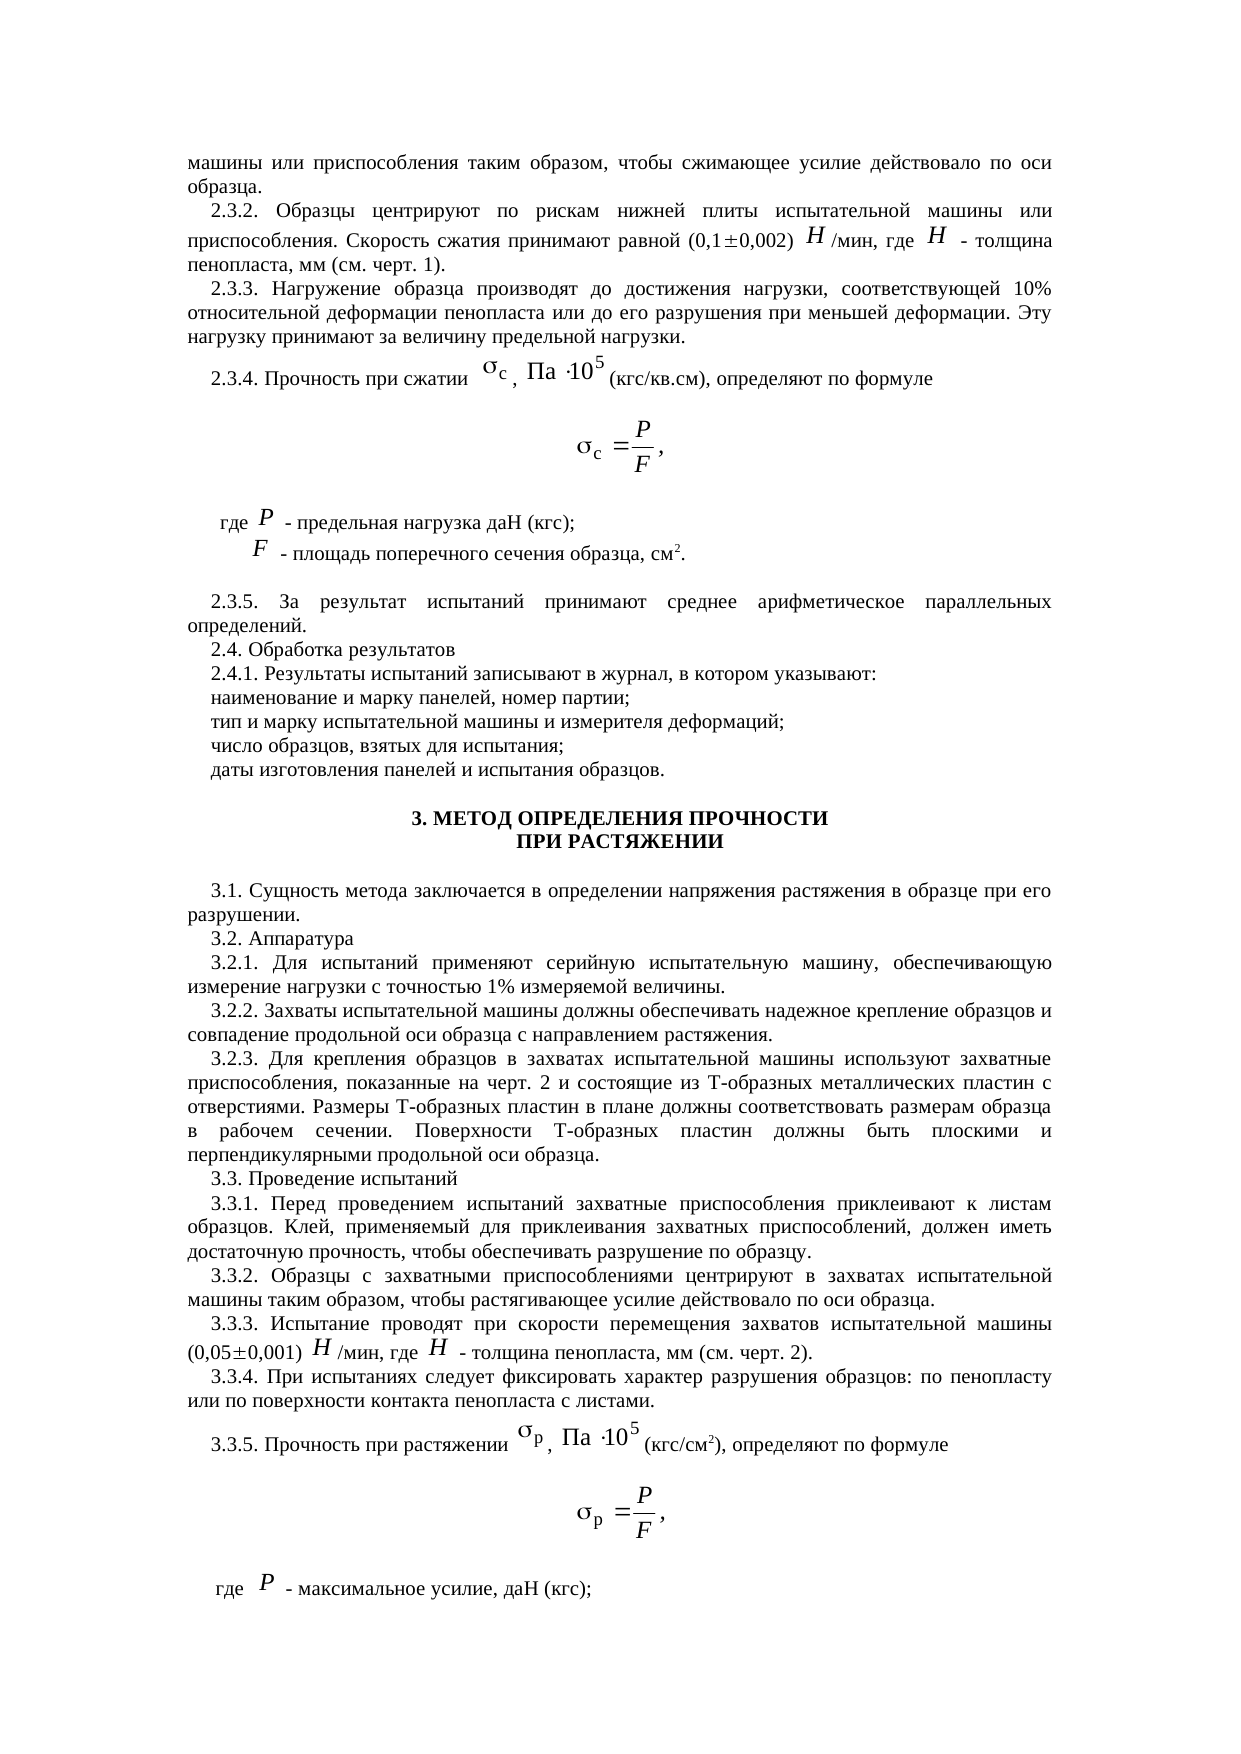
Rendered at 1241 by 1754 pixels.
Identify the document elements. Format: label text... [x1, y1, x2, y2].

text число образцов, взятых для испытания; [187, 733, 1053, 757]
text 2.4.1. Результаты испытаний записывают в журнал, в котором указывают: [187, 661, 1053, 685]
text где - предельная нагрузка даН (кгс); [187, 502, 1053, 533]
text 3.3.2. Образцы с захватными приспособлениями центрируют в захватах испытательной машины таким образом, чтобы растягивающее усилие действовало по оси образца. [187, 1262, 1053, 1311]
text наименование и марку панелей, номер партии; [187, 685, 1053, 709]
text - площадь поперечного сечения образца, см2. [187, 533, 1053, 565]
text 3.2. Аппаратура [187, 926, 1053, 950]
text 3.2.3. Для крепления образцов в захватах испытательной машины используют захватные приспособления, показанные на черт. 2 и состоящие из Т-образных металлических пластин с отверстиями. Размеры Т-образных пластин в плане должны соответствовать размерам образца в рабочем сечении. Поверхности Т-образных пластин должны быть плоскими и перпендикулярными продольной оси образца. [187, 1046, 1053, 1166]
text 2.3.3. Нагружение образца производят до достижения нагрузки, соответствующей 10% относительной деформации пенопласта или до его разрушения при меньшей деформации. Эту нагрузку принимают за величину предельной нагрузки. [187, 276, 1053, 348]
subtitle 3. МЕТОД ОПРЕДЕЛЕНИЯ ПРОЧНОСТИ [187, 805, 1053, 829]
text 3.2.1. Для испытаний применяют серийную испытательную машину, обеспечивающую измерение нагрузки с точностью 1% измеряемой величины. [187, 950, 1053, 998]
text 3.3. Проведение испытаний [187, 1166, 1053, 1190]
text 3.1. Сущность метода заключается в определении напряжения растяжения в образце при его разрушении. [187, 877, 1053, 926]
text 3.3.4. При испытаниях следует фиксировать характер разрушения образцов: по пенопласту или по поверхности контакта пенопласта с листами. [187, 1364, 1053, 1412]
text 2.3.5. За результат испытаний принимают среднее арифметическое параллельных определений. [187, 589, 1053, 637]
text 3.3.5. Прочность при растяжении , (кгс/см2), определяют по формуле [187, 1412, 1053, 1456]
text 3.3.1. Перед проведением испытаний захватные приспособления приклеивают к листам образцов. Клей, применяемый для приклеивания захватных приспособлений, должен иметь достаточную прочность, чтобы обеспечивать разрушение по образцу. [187, 1190, 1053, 1262]
text 2.3.4. Прочность при сжатии , (кгс/кв.см), определяют по формуле [187, 348, 1053, 390]
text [187, 150, 1053, 198]
text где - максимальное усилие, даН (кгс); [187, 1568, 1053, 1599]
text 3.3.3. Испытание проводят при скорости перемещения захватов испытательной машины (0,050,001) /мин, где - толщина пенопласта, мм (см. черт. 2). [187, 1311, 1053, 1364]
subtitle ПРИ РАСТЯЖЕНИИ [187, 829, 1053, 853]
text 2.3.2. Образцы центрируют по рискам нижней плиты испытательной машины или приспособления. Скорость сжатия принимают равной (0,10,002) /мин, где - толщина пенопласта, мм (см. черт. 1). [187, 198, 1053, 276]
text 2.4. Обработка результатов [187, 637, 1053, 661]
text тип и марку испытательной машины и измерителя деформаций; [187, 709, 1053, 733]
text 3.2.2. Захваты испытательной машины должны обеспечивать надежное крепление образцов и совпадение продольной оси образца с направлением растяжения. [187, 998, 1053, 1046]
text даты изготовления панелей и испытания образцов. [187, 757, 1053, 781]
